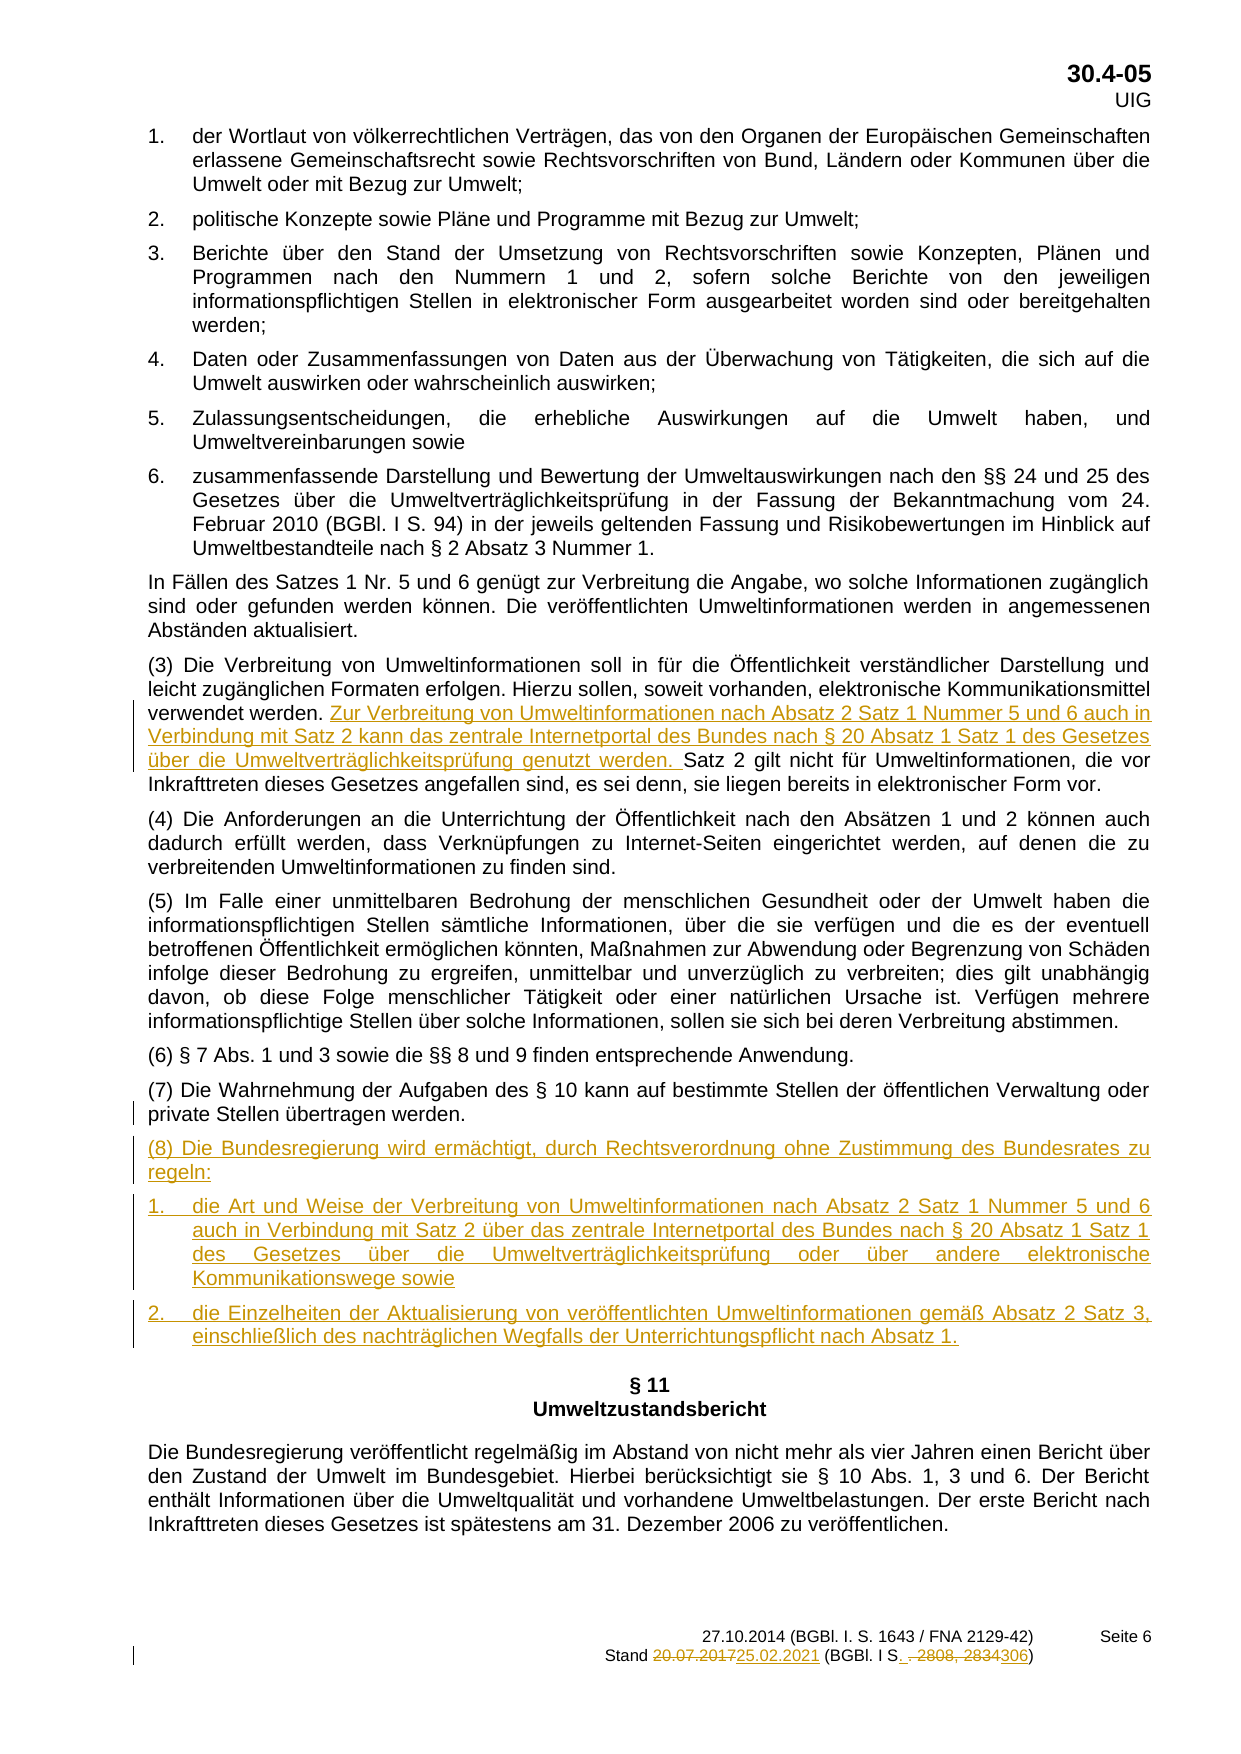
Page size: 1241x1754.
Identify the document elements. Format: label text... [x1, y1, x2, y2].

text (3) Die Verbreitung von Umweltinformationen soll in für die Öffentlichkeit verständlicher Darstellung und leicht zugänglichen Formaten erfolgen. Hierzu sollen, soweit vorhanden, elektronische Kommunikationsmittel verwendet werden. Satz 2 gilt nicht für Umweltinformationen, die vor Inkrafttreten dieses Gesetzes angefallen sind, es sei denn, sie liegen bereits in elektronischer Form vor. [148, 652, 1152, 796]
subtitle § 11 Umweltzustandsbericht [148, 1373, 1152, 1421]
text 6. zusammenfassende Darstellung und Bewertung der Umweltauswirkungen nach den §§ 24 und 25 des Gesetzes über die Umweltverträglichkeitsprüfung in der Fassung der Bekanntmachung vom 24. Februar 2010 (BGBl. I S. 94) in der jeweils geltenden Fassung und Risikobewertungen im Hinblick auf Umweltbestandteile nach § 2 Absatz 3 Nummer 1. [148, 464, 1152, 560]
text Die Bundesregierung veröffentlicht regelmäßig im Abstand von nicht mehr als vier Jahren einen Bericht über den Zustand der Umwelt im Bundesgebiet. Hierbei berücksichtigt sie § 10 Abs. 1, 3 und 6. Der Bericht enthält Informationen über die Umweltqualität und vorhandene Umweltbelastungen. Der erste Bericht nach Inkrafttreten dieses Gesetzes ist spätestens am 31. Dezember 2006 zu veröffentlichen. [148, 1440, 1152, 1536]
text (5) Im Falle einer unmittelbaren Bedrohung der menschlichen Gesundheit oder der Umwelt haben die informationspflichtigen Stellen sämtliche Informationen, über die sie verfügen und die es der eventuell betroffenen Öffentlichkeit ermöglichen könnten, Maßnahmen zur Abwendung oder Begrenzung von Schäden infolge dieser Bedrohung zu ergreifen, unmittelbar und unverzüglich zu verbreiten; dies gilt unabhängig davon, ob diese Folge menschlicher Tätigkeit oder einer natürlichen Ursache ist. Verfügen mehrere informationspflichtige Stellen über solche Informationen, sollen sie sich bei deren Verbreitung abstimmen. [148, 889, 1152, 1033]
text (6) § 7 Abs. 1 und 3 sowie die §§ 8 und 9 finden entsprechende Anwendung. [148, 1043, 1152, 1067]
text 1. der Wortlaut von völkerrechtlichen Verträgen, das von den Organen der Europäischen Gemeinschaften erlassene Gemeinschaftsrecht sowie Rechtsvorschriften von Bund, Ländern oder Kommunen über die Umwelt oder mit Bezug zur Umwelt; [148, 124, 1152, 196]
text 4. Daten oder Zusammenfassungen von Daten aus der Überwachung von Tätigkeiten, die sich auf die Umwelt auswirken oder wahrscheinlich auswirken; [148, 347, 1152, 395]
text 5. Zulassungsentscheidungen, die erhebliche Auswirkungen auf die Umwelt haben, und Umweltvereinbarungen sowie [148, 406, 1152, 453]
text (7) Die Wahrnehmung der Aufgaben des § 10 kann auf bestimmte Stellen der öffentlichen Verwaltung oder private Stellen übertragen werden. [148, 1077, 1152, 1125]
text 3. Berichte über den Stand der Umsetzung von Rechtsvorschriften sowie Konzepten, Plänen und Programmen nach den Nummern 1 und 2, sofern solche Berichte von den jeweiligen informationspflichtigen Stellen in elektronischer Form ausgearbeitet worden sind oder bereitgehalten werden; [148, 241, 1152, 337]
text In Fällen des Satzes 1 Nr. 5 und 6 genügt zur Verbreitung die Angabe, wo solche Informationen zugänglich sind oder gefunden werden können. Die veröffentlichten Umweltinformationen werden in angemessenen Abständen aktualisiert. [148, 570, 1152, 642]
text 2. politische Konzepte sowie Pläne und Programme mit Bezug zur Umwelt; [148, 207, 1152, 231]
text (4) Die Anforderungen an die Unterrichtung der Öffentlichkeit nach den Absätzen 1 und 2 können auch dadurch erfüllt werden, dass Verknüpfungen zu Internet-Seiten eingerichtet werden, auf denen die zu verbreitenden Umweltinformationen zu finden sind. [148, 807, 1152, 878]
